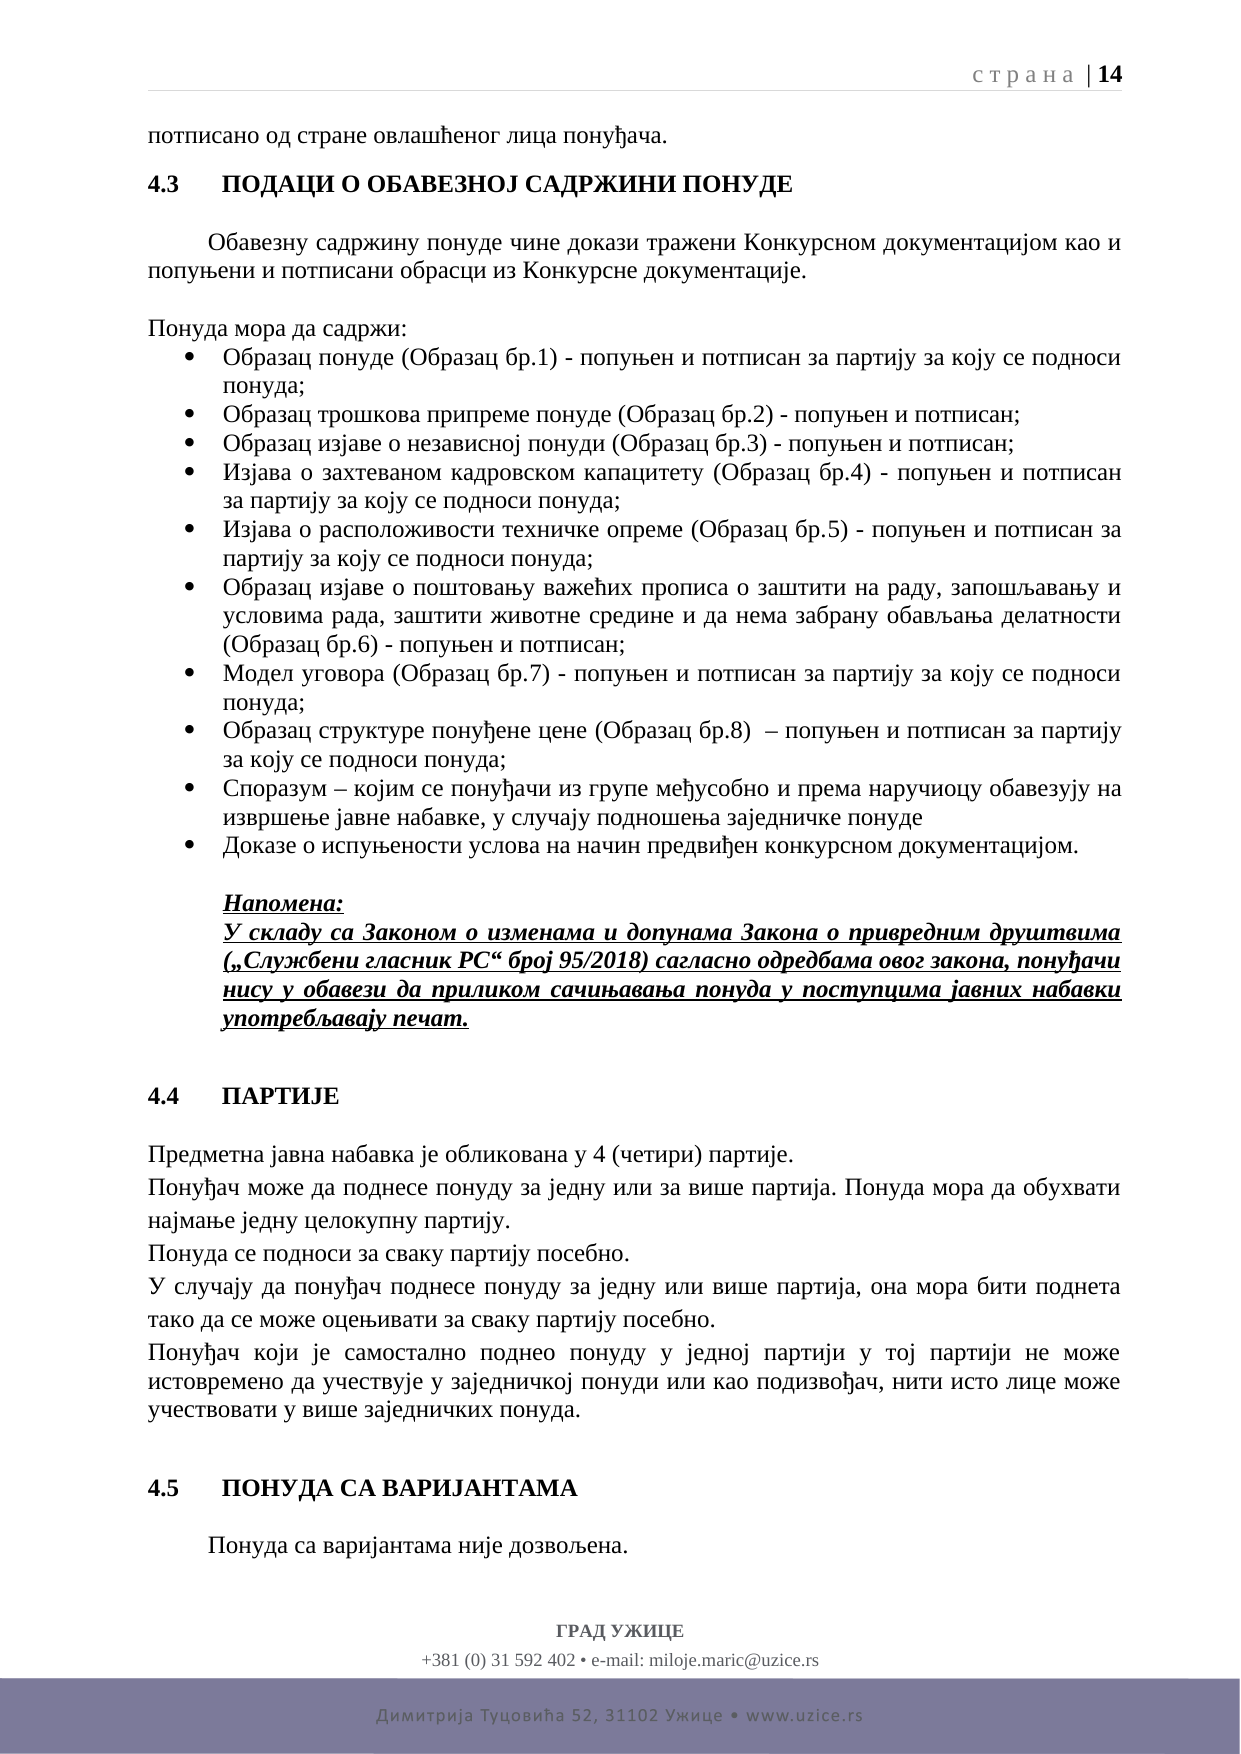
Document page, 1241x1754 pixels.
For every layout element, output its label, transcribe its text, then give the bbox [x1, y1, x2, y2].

text Понуђач који је самостално поднео понуду у једној партији у тој партији не може истовремено да учествује у заједничкој понуди или као подизвођач, нити исто лице може учествовати у више заједничких понуда. [148, 1337, 1122, 1423]
list ПАРТИЈЕ [148, 1081, 1122, 1110]
list У складу са Законом о изменама и допунама Закона о привредним друштвима („Службени гласник РС“ број 95/2018) сагласно одредбама овог закона, понуђачи нису у обавези да приликом сачињавања понуда у поступцима јавних набавки употребљавају печат. [223, 943, 1122, 999]
list Образац изјаве о поштовању важећих прописа о заштити на раду, запошљавању и условима рада, заштити животне средине и да нема забрану обављања делатности (Образац бр.6) - попуњен и потписан; [185, 572, 1122, 658]
list Модел уговора (Образац бр.7) - попуњен и потписан за партију за коју се подноси понуда; [185, 658, 1122, 716]
list Изјава о захтеваном кадровском капацитету (Образац бр.4) - попуњен и потписан за партију за коју се подноси понуда; [185, 457, 1122, 514]
list Напомена: [223, 888, 1122, 917]
list Изјава о расположивости техничке опреме (Образац бр.5) - попуњен и потписан за партију за коју се подноси понуда; [185, 514, 1122, 572]
list Образац понуде (Образац бр.1) - попуњен и потписан за партију за коју се подноси понуда; [185, 342, 1122, 399]
text Предметна јавна набавка је обликована у 4 (четири) партије. [148, 1139, 1122, 1168]
list У складу са Законом о изменама и допунама Закона о привредним друштвима („Службени гласник РС“ број 95/2018) сагласно одредбама овог закона, понуђачи нису у обавези да приликом сачињавања понуда у поступцима јавних набавки употребљавају печат. [223, 917, 1122, 942]
text Понуда са варијантама није дозвољена. [148, 1530, 1122, 1559]
list ПОНУДА СА ВАРИЈАНТАМА [148, 1473, 1122, 1502]
list Образац изјаве о независној понуди (Образац бр.3) - попуњен и потписан; [185, 428, 1122, 457]
list Доказе о испуњености услова на начин предвиђен конкурсном документацијом. [185, 831, 1122, 859]
list Споразум – којим се понуђачи из групе међусобно и према наручиоцу обавезују на извршење јавне набавке, у случају подношења заједничке понуде [185, 773, 1122, 831]
text Понуда мора да садржи: [148, 313, 1122, 342]
text Понуда се подноси за сваку партију посебно. [148, 1238, 1122, 1267]
list Образац структуре понуђене цене (Образац бр.8) – попуњен и потписан за партију за коју се подноси понуда; [185, 716, 1122, 773]
text У случају да понуђач поднесе понуду за једну или више партија, она мора бити поднета тако да се може оцењивати за сваку партију посебно. [148, 1271, 1122, 1333]
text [148, 120, 1122, 148]
picture [0, 1677, 1240, 1754]
text Обавезну садржину понуде чине докази тражени Конкурсном документацијом као и попуњени и потписани обрасци из Конкурсне документације. [148, 227, 1122, 284]
list ПОДАЦИ О ОБАВЕЗНОЈ САДРЖИНИ ПОНУДЕ [148, 169, 1122, 198]
text Понуђач може да поднесе понуду за једну или за више партија. Понуда мора да обухвати најмање једну целокупну партију. [148, 1172, 1122, 1234]
list У складу са Законом о изменама и допунама Закона о привредним друштвима („Службени гласник РС“ број 95/2018) сагласно одредбама овог закона, понуђачи нису у обавези да приликом сачињавања понуда у поступцима јавних набавки употребљавају печат. [223, 1001, 1122, 1032]
list Образац трошкова припреме понуде (Образац бр.2) - попуњен и потписан; [185, 399, 1122, 428]
